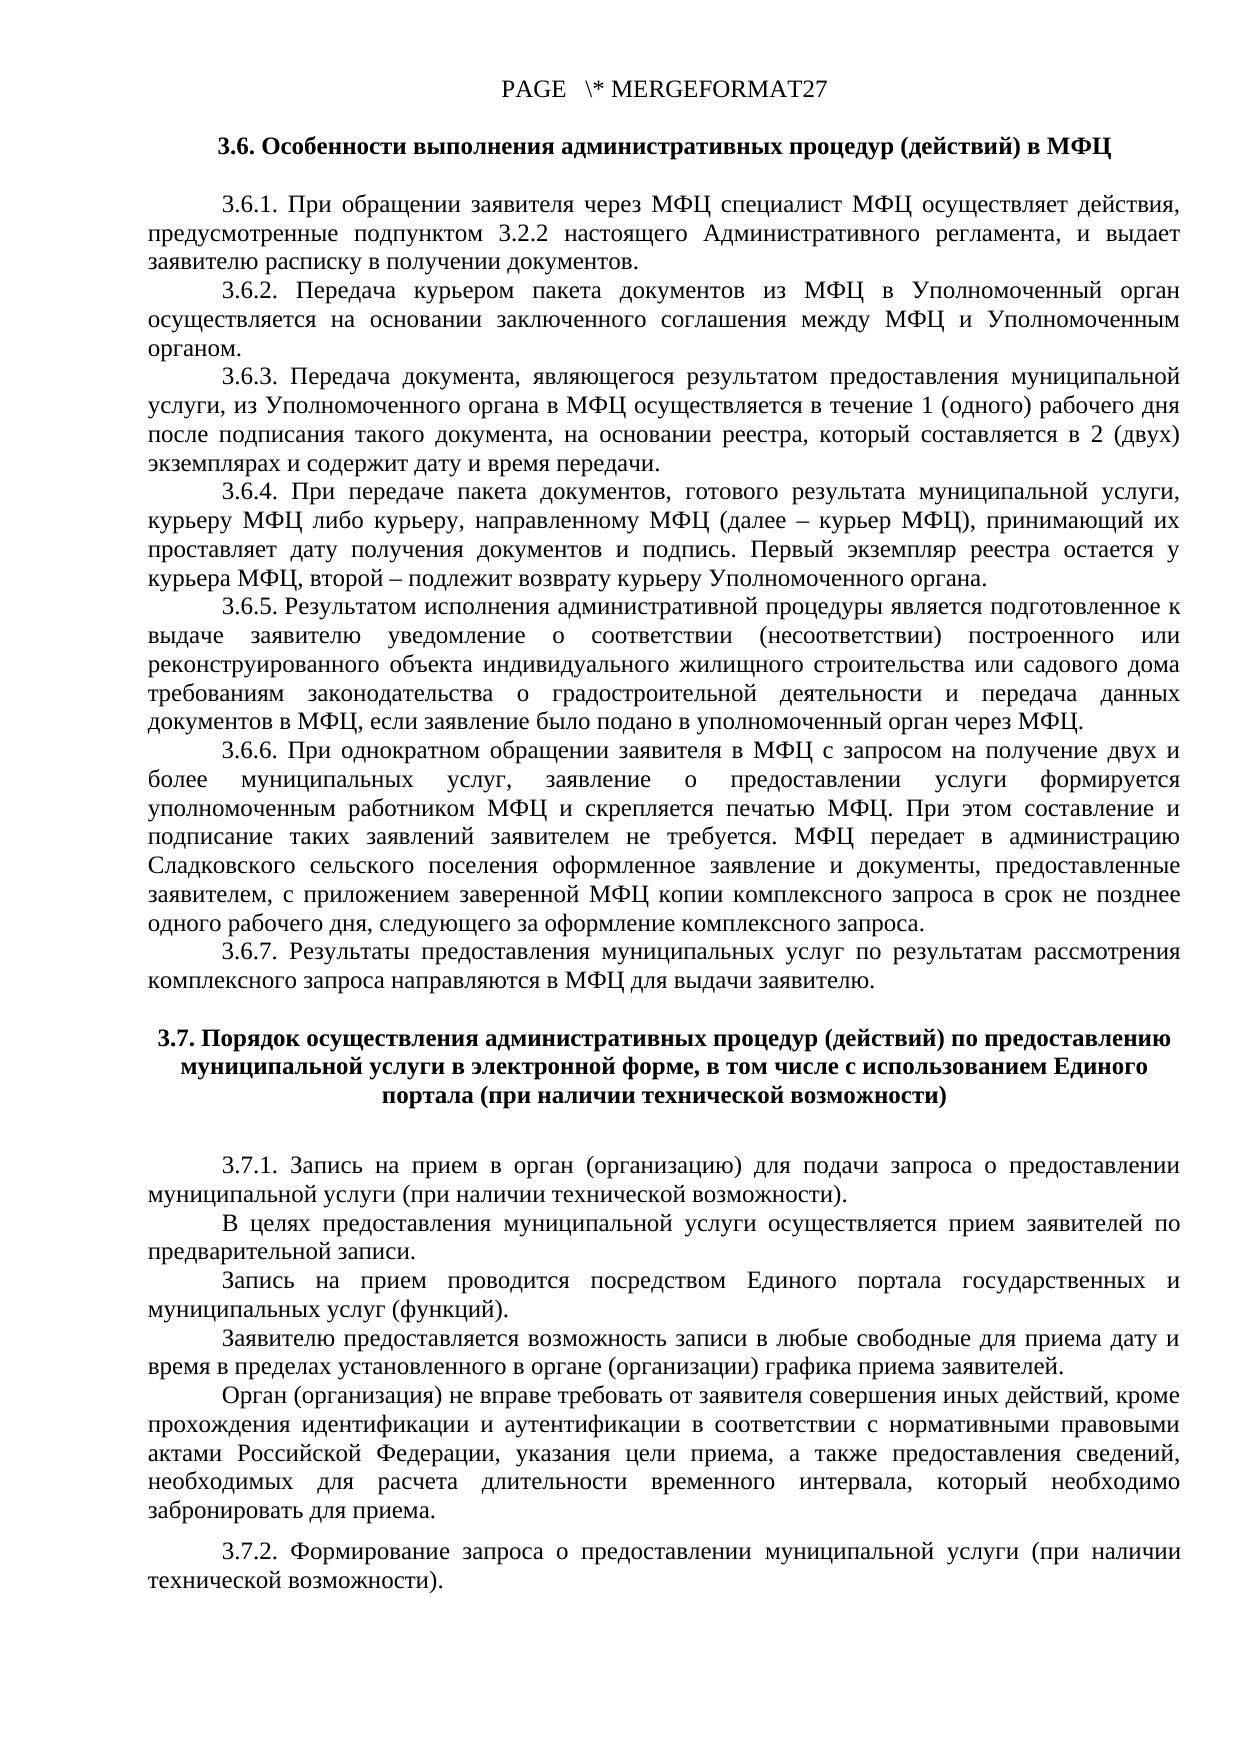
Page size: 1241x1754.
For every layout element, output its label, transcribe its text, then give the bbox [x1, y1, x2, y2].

text 3.7.2. Формирование запроса о предоставлении муниципальной услуги (при наличии технической возможности). [148, 1536, 1181, 1594]
text 3.7.1. Запись на прием в орган (организацию) для подачи запроса о предоставлении муниципальной услуги (при наличии технической возможности). [148, 1150, 1181, 1208]
text 3.7. Порядок осуществления административных процедур (действий) по предоставлению муниципальной услуги в электронной форме, в том числе с использованием Единого портала (при наличии технической возможности) [148, 1023, 1181, 1109]
text В целях предоставления муниципальной услуги осуществляется прием заявителей по предварительной записи. [148, 1208, 1181, 1265]
text 3.6. Особенности выполнения административных процедур (действий) в МФЦ [148, 131, 1181, 160]
text 3.6.1. При обращении заявителя через МФЦ специалист МФЦ осуществляет действия, предусмотренные подпунктом 3.2.2 настоящего Административного регламента, и выдает заявителю расписку в получении документов. [148, 189, 1181, 275]
text Запись на прием проводится посредством Единого портала государственных и муниципальных услуг (функций). [148, 1265, 1181, 1323]
text Орган (организация) не вправе требовать от заявителя совершения иных действий, кроме прохождения идентификации и аутентификации в соответствии с нормативными правовыми актами Российской Федерации, указания цели приема, а также предоставления сведений, необходимых для расчета длительности временного интервала, который необходимо забронировать для приема. [148, 1380, 1181, 1524]
text 3.6.7. Результаты предоставления муниципальных услуг по результатам рассмотрения комплексного запроса направляются в МФЦ для выдачи заявителю. [148, 936, 1181, 994]
text 3.6.4. При передаче пакета документов, готового результата муниципальной услуги, курьеру МФЦ либо курьеру, направленному МФЦ (далее – курьер МФЦ), принимающий их проставляет дату получения документов и подпись. Первый экземпляр реестра остается у курьера МФЦ, второй – подлежит возврату курьеру Уполномоченного органа. [148, 476, 1181, 591]
text 3.6.2. Передача курьером пакета документов из МФЦ в Уполномоченный орган осуществляется на основании заключенного соглашения между МФЦ и Уполномоченным органом. [148, 275, 1181, 361]
text 3.6.5. Результатом исполнения административной процедуры является подготовленное к выдаче заявителю уведомление о соответствии (несоответствии) построенного или реконструированного объекта индивидуального жилищного строительства или садового дома требованиям законодательства о градостроительной деятельности и передача данных документов в МФЦ, если заявление было подано в уполномоченный орган через МФЦ. [148, 591, 1181, 735]
text 3.6.6. При однократном обращении заявителя в МФЦ с запросом на получение двух и более муниципальных услуг, заявление о предоставлении услуги формируется уполномоченным работником МФЦ и скрепляется печатью МФЦ. При этом составление и подписание таких заявлений заявителем не требуется. МФЦ передает в администрацию Сладковского сельского поселения оформленное заявление и документы, предоставленные заявителем, с приложением заверенной МФЦ копии комплексного запроса в срок не позднее одного рабочего дня, следующего за оформление комплексного запроса. [148, 735, 1181, 936]
text Заявителю предоставляется возможность записи в любые свободные для приема дату и время в пределах установленного в органе (организации) графика приема заявителей. [148, 1323, 1181, 1380]
text 3.6.3. Передача документа, являющегося результатом предоставления муниципальной услуги, из Уполномоченного органа в МФЦ осуществляется в течение 1 (одного) рабочего дня после подписания такого документа, на основании реестра, который составляется в 2 (двух) экземплярах и содержит дату и время передачи. [148, 361, 1181, 476]
